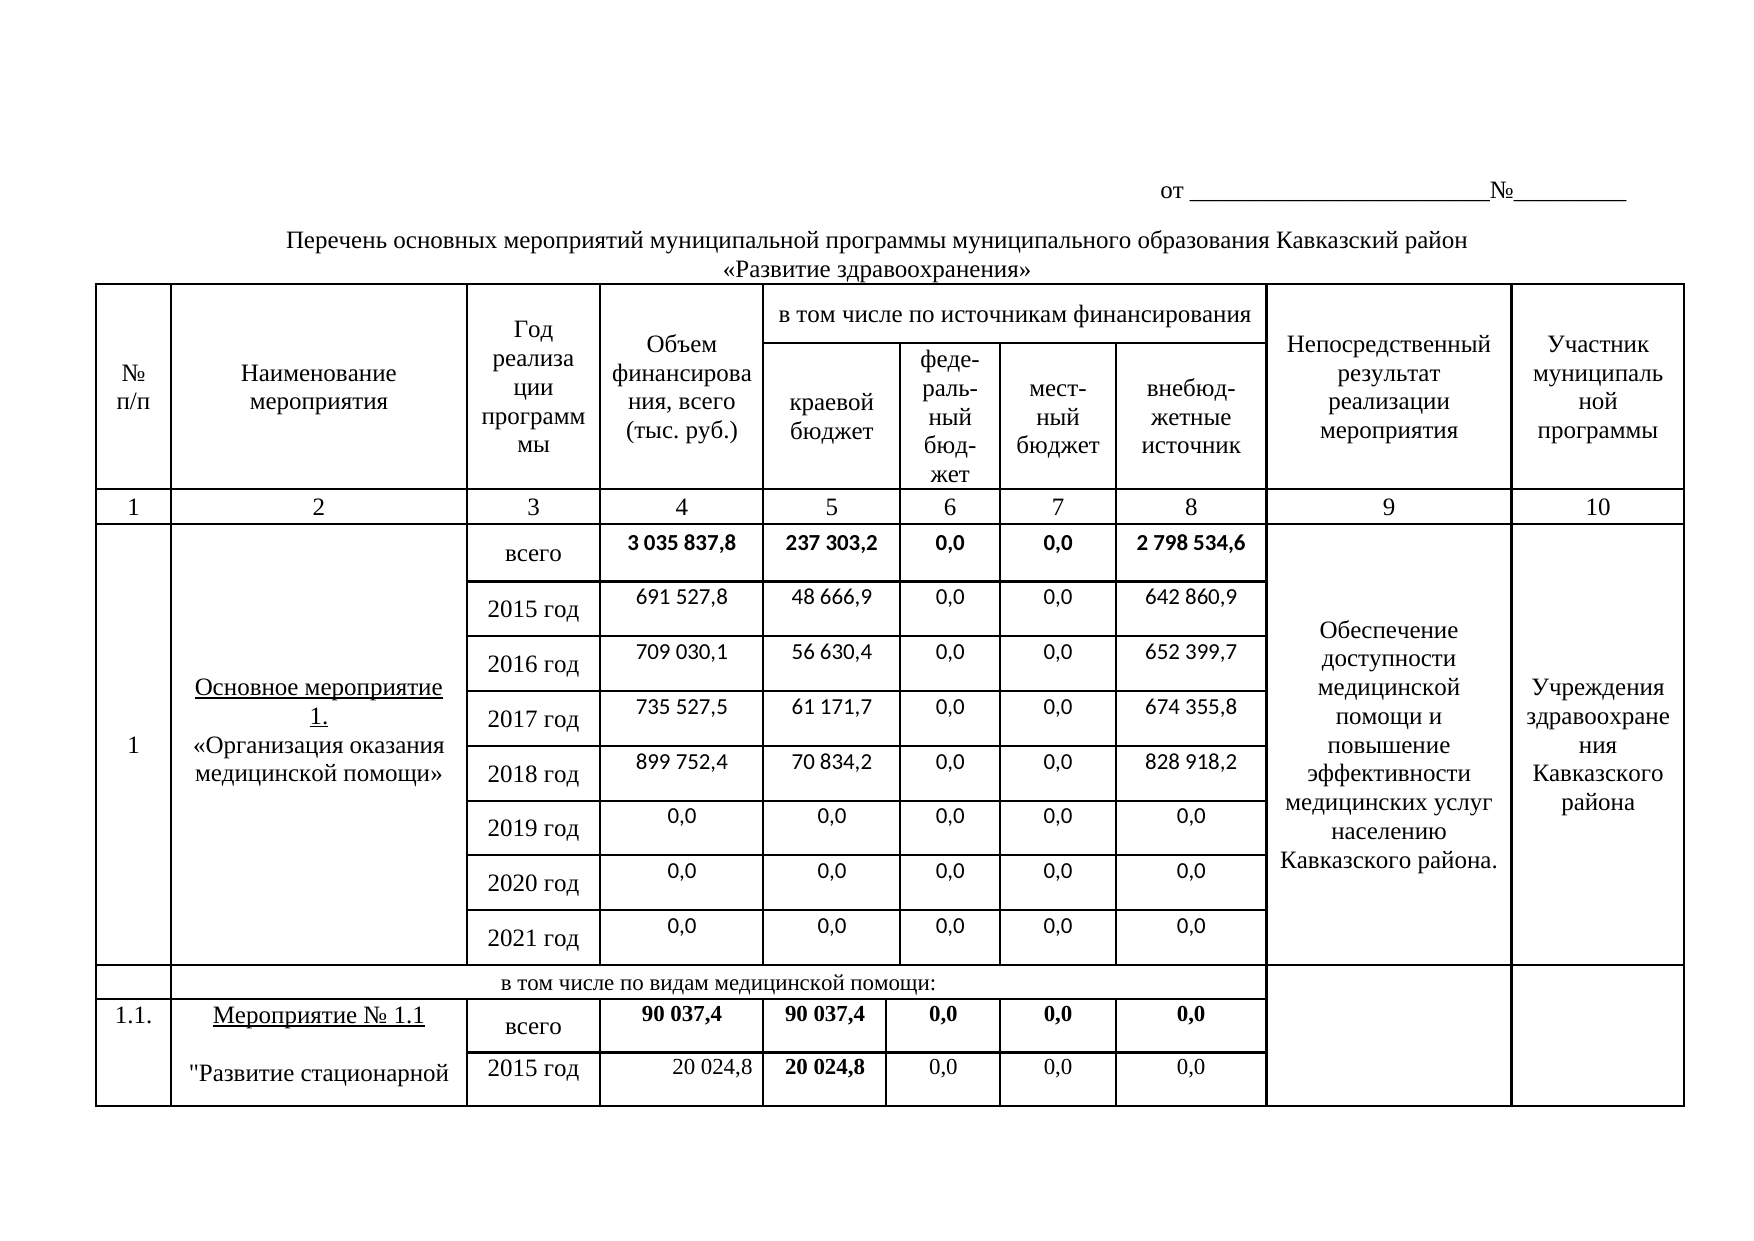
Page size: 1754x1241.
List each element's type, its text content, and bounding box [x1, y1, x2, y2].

table_cell 2016 год [468, 637, 599, 690]
table_cell 48 666,9 [764, 583, 899, 635]
table_cell 2015 год [468, 1054, 599, 1104]
table_cell 4 [601, 490, 762, 522]
table_cell 3 [468, 490, 599, 522]
table_cell 20 024,8 [764, 1054, 885, 1104]
table_cell 0,0 [1001, 692, 1115, 745]
table_cell 0,0 [1117, 1000, 1265, 1051]
table_cell 61 171,7 [764, 692, 899, 745]
table_cell 0,0 [901, 911, 999, 964]
table_cell 0,0 [764, 856, 899, 909]
table_cell внебюд-жетные источник [1117, 344, 1265, 488]
text от ________________________№_________ [1151, 177, 1636, 204]
table_cell 0,0 [1001, 1000, 1115, 1051]
table_cell 3 035 837,8 [601, 525, 762, 580]
table_cell 10 [1513, 490, 1683, 522]
table_cell 0,0 [1117, 1054, 1265, 1104]
table_cell 0,0 [901, 747, 999, 799]
table_cell 899 752,4 [601, 747, 762, 799]
table_cell Учреждения здравоохранения Кавказского района [1513, 525, 1683, 964]
table_cell 56 630,4 [764, 637, 899, 690]
text «Развитие здравоохранения» [118, 254, 1636, 283]
table_header Непосредственный результат реализации мероприятия [1268, 285, 1510, 488]
table_cell 0,0 [601, 911, 762, 964]
table_cell 0,0 [887, 1054, 999, 1104]
table_cell 0,0 [1001, 525, 1115, 580]
table_cell 2021 год [468, 911, 599, 964]
table_cell краевой бюджет [764, 344, 899, 488]
table_cell 6 [901, 490, 999, 522]
table_cell 0,0 [601, 802, 762, 854]
table_cell 0,0 [901, 692, 999, 745]
table_cell 2020 год [468, 856, 599, 909]
table_cell Основное мероприятие 1. «Организация оказания медицинской помощи» [172, 525, 466, 964]
table_cell 0,0 [887, 1000, 999, 1051]
table_cell 9 [1268, 490, 1510, 522]
table_cell 0,0 [764, 911, 899, 964]
table_header Объем финансирования, всего (тыс. руб.) [601, 285, 762, 488]
table_cell 0,0 [1001, 1054, 1115, 1104]
table_cell 709 030,1 [601, 637, 762, 690]
table_cell 2015 год [468, 583, 599, 635]
table_cell 691 527,8 [601, 583, 762, 635]
table_cell 0,0 [1117, 911, 1265, 964]
table_cell 0,0 [601, 856, 762, 909]
table_cell 70 834,2 [764, 747, 899, 799]
table_cell 90 037,4 [601, 1000, 762, 1051]
table_cell всего [468, 1000, 599, 1051]
table_cell 2 798 534,6 [1117, 525, 1265, 580]
table_cell 735 527,5 [601, 692, 762, 745]
table_cell Мероприятие № 1.1 "Развитие стационарной помощи" [172, 1000, 466, 1104]
table_header Год реализа ции программ мы [468, 285, 599, 488]
table_header № п/п [97, 285, 170, 488]
table_cell 0,0 [1001, 856, 1115, 909]
table_cell 0,0 [901, 802, 999, 854]
table_cell 0,0 [901, 583, 999, 635]
table_cell 2019 год [468, 802, 599, 854]
table_cell феде-раль-ный бюд-жет [901, 344, 999, 488]
table_cell 0,0 [1117, 856, 1265, 909]
table_cell 1.1. [97, 1000, 170, 1104]
table_cell 0,0 [1001, 583, 1115, 635]
table_cell всего [468, 525, 599, 580]
text Перечень основных мероприятий муниципальной программы муниципального образования Кавказский район [118, 225, 1636, 254]
table_header Участник муниципаль ной программы [1513, 285, 1683, 488]
table_cell 8 [1117, 490, 1265, 522]
table_cell 652 399,7 [1117, 637, 1265, 690]
table_cell 828 918,2 [1117, 747, 1265, 799]
table_cell мест-ный бюджет [1001, 344, 1115, 488]
table_cell 7 [1001, 490, 1115, 522]
table_cell 0,0 [1001, 747, 1115, 799]
table_cell 674 355,8 [1117, 692, 1265, 745]
table_cell 0,0 [901, 525, 999, 580]
table_cell 0,0 [1001, 802, 1115, 854]
table_cell 20 024,8 [601, 1054, 762, 1104]
table_header в том числе по источникам финансирования [764, 285, 1265, 342]
table_cell 2017 год [468, 692, 599, 745]
table_cell 2 [172, 490, 466, 522]
table_cell 0,0 [1001, 911, 1115, 964]
table_cell [1513, 966, 1683, 1104]
table_cell 90 037,4 [764, 1000, 885, 1051]
table_cell 642 860,9 [1117, 583, 1265, 635]
table_cell 0,0 [901, 637, 999, 690]
table_cell 0,0 [901, 856, 999, 909]
table_cell 0,0 [764, 802, 899, 854]
table_cell 5 [764, 490, 899, 522]
table_cell 237 303,2 [764, 525, 899, 580]
table_header Наименование мероприятия [172, 285, 466, 488]
table_cell 0,0 [1117, 802, 1265, 854]
table_cell [1268, 966, 1510, 1104]
table_cell Обеспечение доступности медицинской помощи и повышение эффективности медицинских услуг населению Кавказского района. [1268, 525, 1510, 964]
table_cell 1 [97, 525, 170, 964]
table_cell [97, 966, 170, 998]
table_cell в том числе по видам медицинской помощи: [172, 966, 1265, 998]
table_cell 0,0 [1001, 637, 1115, 690]
table_cell 2018 год [468, 747, 599, 799]
table_cell 1 [97, 490, 170, 522]
